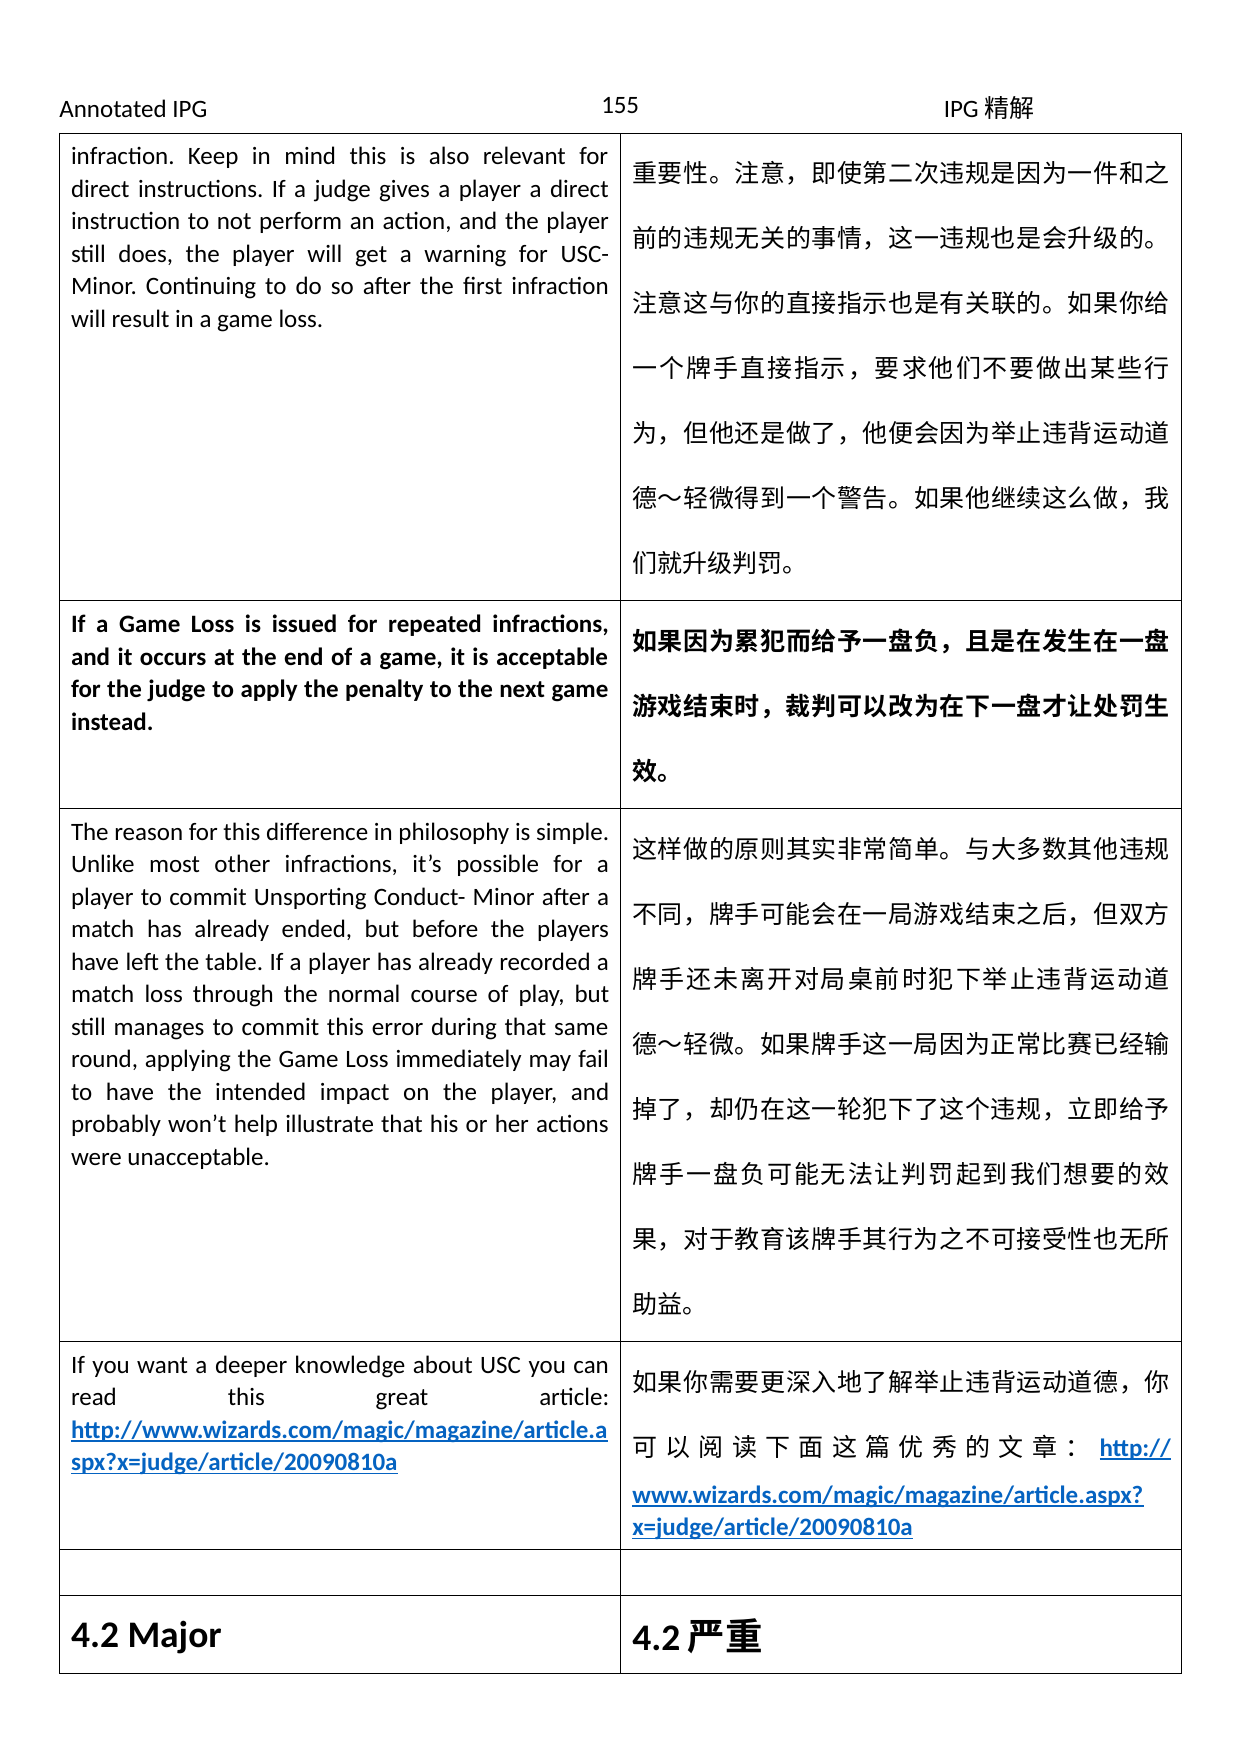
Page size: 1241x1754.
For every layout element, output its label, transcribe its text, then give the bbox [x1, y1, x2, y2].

table_cell If you want a deeper knowledge about USC you can read this great article: http://www.wizards.com/magic/magazine/article.aspx?x=judge/article/20090810a [60, 1342, 620, 1549]
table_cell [60, 134, 620, 600]
table_cell [60, 1550, 620, 1594]
table_cell 如果因为累犯而给予一盘负，且是在发生在一盘游戏结束时，裁判可以改为在下一盘才让处罚生效。 [621, 601, 1181, 808]
table_cell [621, 1550, 1181, 1594]
table_cell The reason for this difference in philosophy is simple. Unlike most other infractions, it’s possible for a player to commit Unsporting Conduct- Minor after a match has already ended, but before the players have left the table. If a player has already recorded a match loss through the normal course of play, but still manages to commit this error during that same round, applying the Game Loss immediately may fail to have the intended impact on the player, and probably won’t help illustrate that his or her actions were unacceptable. [60, 809, 620, 1341]
table_cell 如果你需要更深入地了解举止违背运动道德，你可以阅读下面这篇优秀的文章：http://www.wizards.com/magic/magazine/article.aspx?x=judge/article/20090810a [621, 1342, 1181, 1549]
table_cell 这样做的原则其实非常简单。与大多数其他违规不同，牌手可能会在一局游戏结束之后，但双方牌手还未离开对局桌前时犯下举止违背运动道德～轻微。如果牌手这一局因为正常比赛已经输掉了，却仍在这一轮犯下了这个违规，立即给予牌手一盘负可能无法让判罚起到我们想要的效果，对于教育该牌手其行为之不可接受性也无所助益。 [621, 809, 1181, 1341]
table_cell 4.2 Major [60, 1596, 620, 1672]
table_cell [621, 134, 1181, 600]
table_cell If a Game Loss is issued for repeated infractions, and it occurs at the end of a game, it is acceptable for the judge to apply the penalty to the next game instead. [60, 601, 620, 808]
table_cell 4.2严重 [621, 1596, 1181, 1672]
